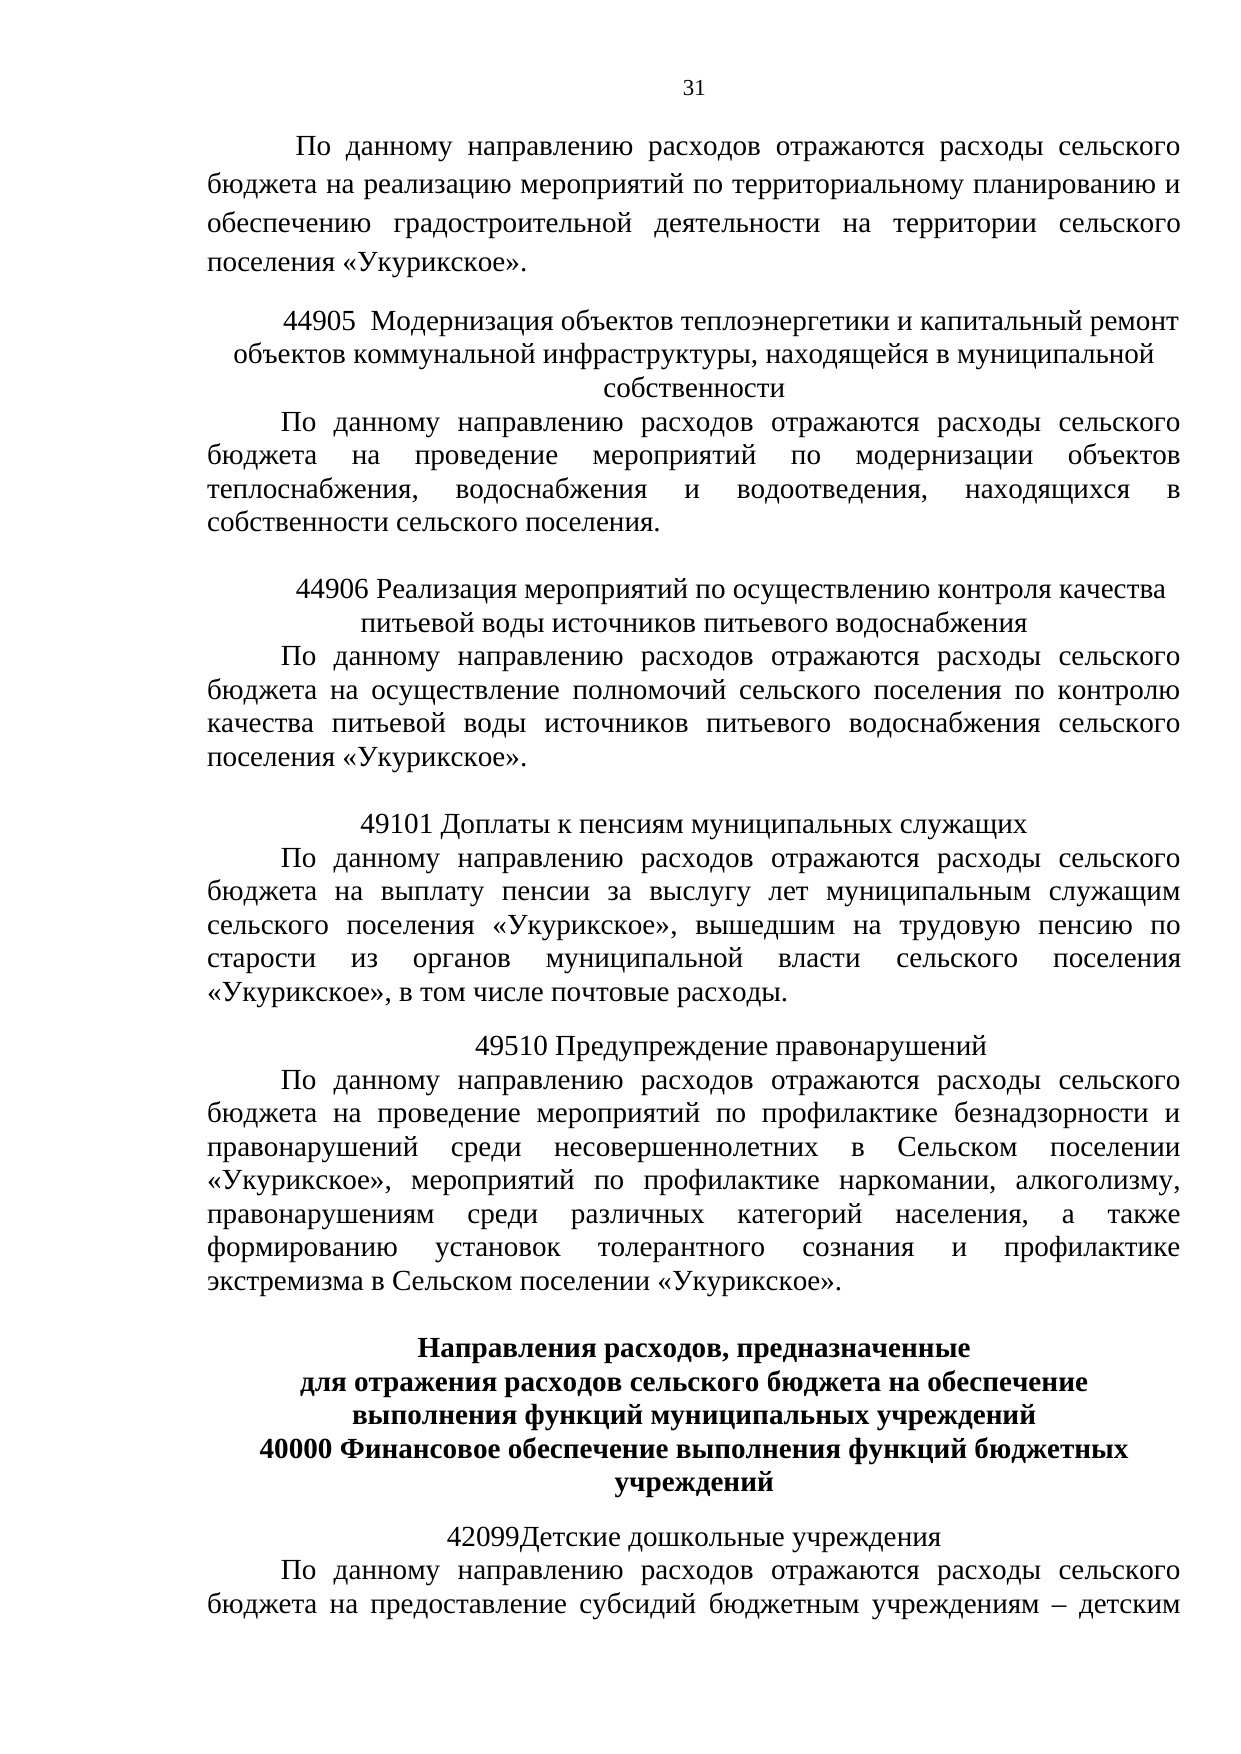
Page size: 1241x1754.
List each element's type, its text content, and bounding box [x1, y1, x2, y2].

text По данному направлению расходов отражаются расходы сельского бюджета на проведение мероприятий по профилактике безнадзорности и правонарушений среди несовершеннолетних в Сельском поселении «Укурикское», мероприятий по профилактике наркомании, алкоголизму, правонарушениям среди различных категорий населения, а также формированию установок толерантного сознания и профилактике экстремизма в Сельском поселении «Укурикское». [207, 1062, 1181, 1297]
text Направления расходов, предназначенные [207, 1330, 1181, 1364]
text 44905 Модернизация объектов теплоэнергетики и капитальный ремонт объектов коммунальной инфраструктуры, находящейся в муниципальной собственности [207, 303, 1181, 404]
text для отражения расходов сельского бюджета на обеспечение [207, 1364, 1181, 1397]
text 42099Детские дошкольные учреждения [207, 1519, 1181, 1552]
text выполнения функций муниципальных учреждений [207, 1397, 1181, 1431]
text По данному направлению расходов отражаются расходы сельского бюджета на выплату пенсии за выслугу лет муниципальным служащим сельского поселения «Укурикское», вышедшим на трудовую пенсию по старости из органов муниципальной власти сельского поселения «Укурикское», в том числе почтовые расходы. [207, 840, 1181, 1007]
text 49101 Доплаты к пенсиям муниципальных служащих [207, 806, 1181, 840]
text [207, 1552, 1181, 1619]
text По данному направлению расходов отражаются расходы сельского бюджета на реализацию мероприятий по территориальному планированию и обеспечению градостроительной деятельности на территории сельского поселения «Укурикское». [207, 128, 1181, 277]
text 40000 Финансовое обеспечение выполнения функций бюджетных учреждений [207, 1431, 1181, 1498]
text По данному направлению расходов отражаются расходы сельского бюджета на осуществление полномочий сельского поселения по контролю качества питьевой воды источников питьевого водоснабжения сельского поселения «Укурикское». [207, 638, 1181, 773]
text 44906 Реализация мероприятий по осуществлению контроля качества питьевой воды источников питьевого водоснабжения [207, 571, 1181, 638]
text По данному направлению расходов отражаются расходы сельского бюджета на проведение мероприятий по модернизации объектов теплоснабжения, водоснабжения и водоотведения, находящихся в собственности сельского поселения. [207, 404, 1181, 538]
text 49510 Предупреждение правонарушений [207, 1028, 1181, 1062]
